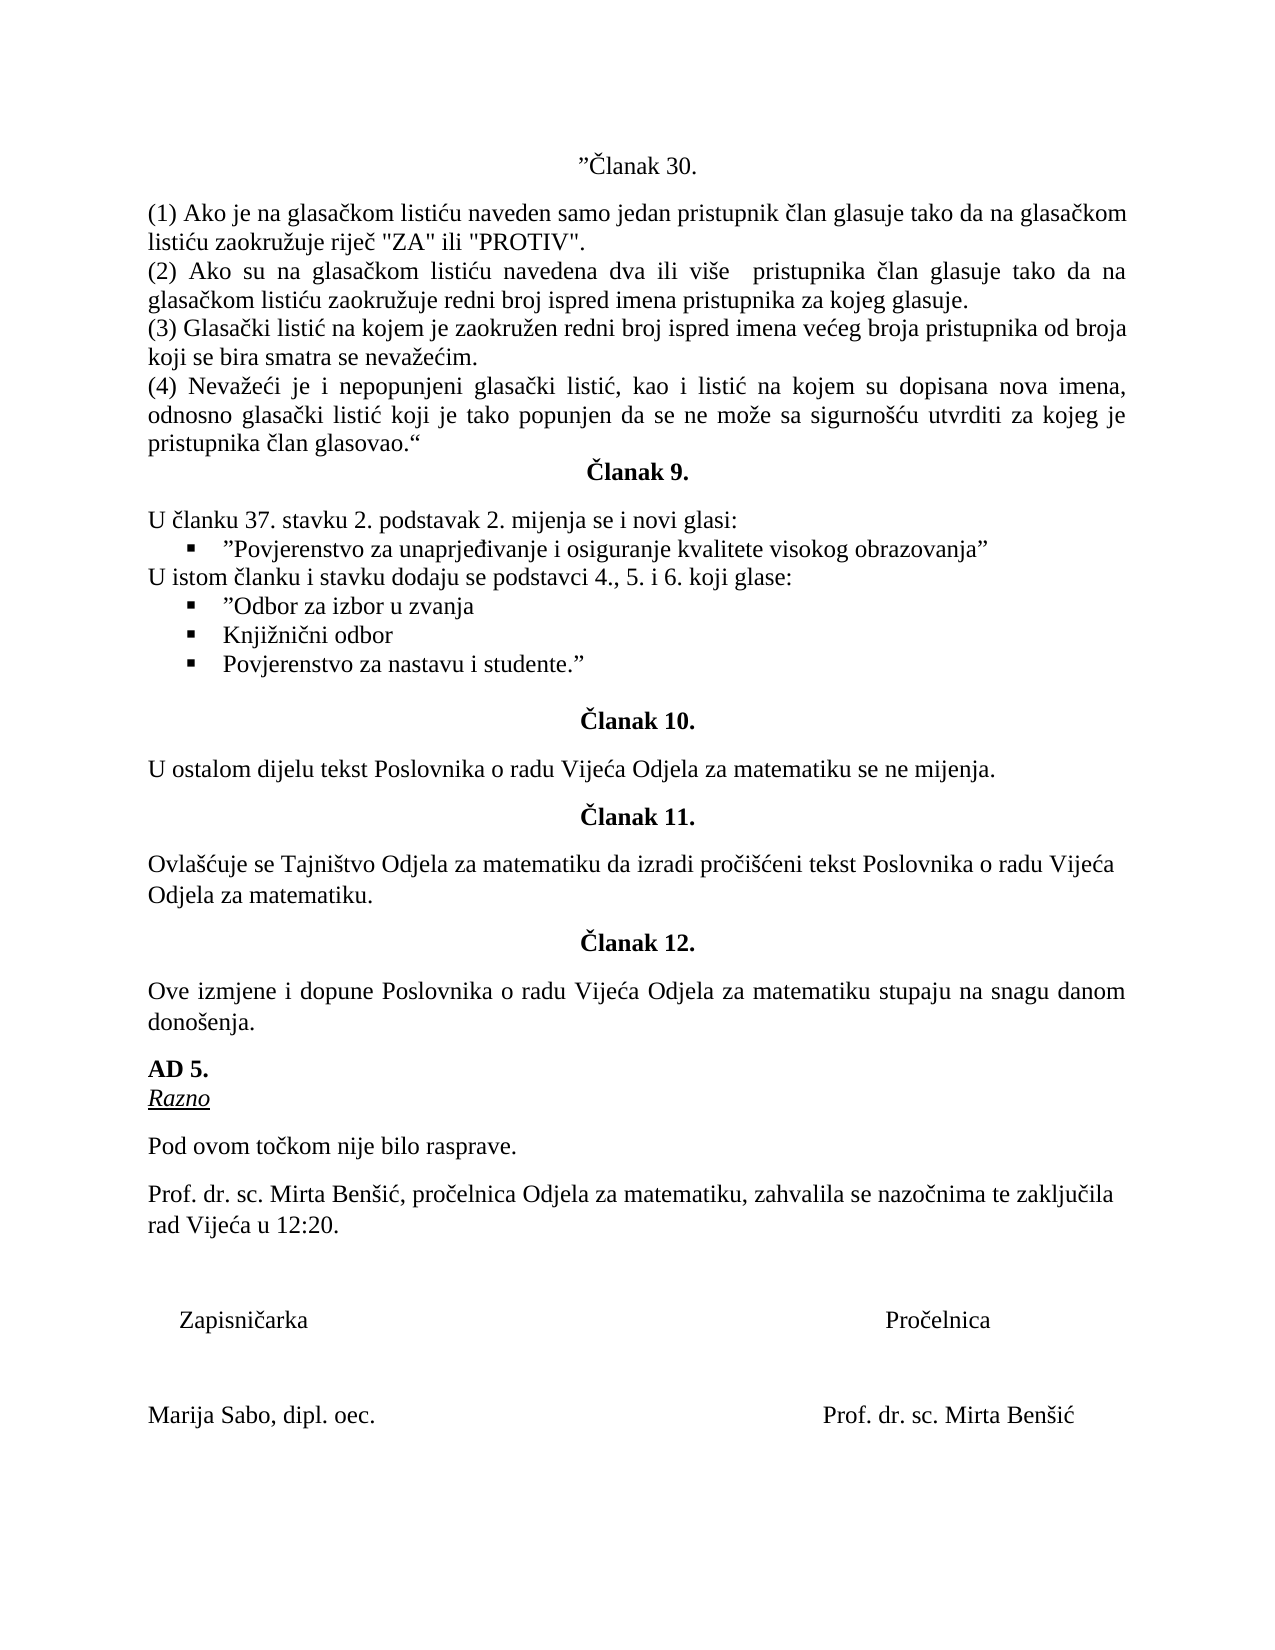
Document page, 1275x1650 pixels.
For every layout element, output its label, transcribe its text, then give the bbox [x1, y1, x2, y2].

text (3) Glasački listić na kojem je zaokružen redni broj ispred imena većeg broja pristupnika od broja koji se bira smatra se nevažećim. [148, 313, 1127, 371]
text (4) Nevažeći je i nepopunjeni glasački listić, kao i listić na kojem su dopisana nova imena, odnosno glasački listić koji je tako popunjen da se ne može sa sigurnošću utvrditi za kojeg je pristupnika član glasovao.“ [148, 371, 1127, 457]
text Članak 9. [148, 457, 1127, 486]
list Povjerenstvo za nastavu i studente.” [185, 649, 1127, 677]
text (2) Ako su na glasačkom listiću navedena dva ili više pristupnika član glasuje tako da na glasačkom listiću zaokružuje redni broj ispred imena pristupnika za kojeg glasuje. [148, 256, 1127, 313]
text Članak 11. [148, 802, 1127, 830]
text (1) Ako je na glasačkom listiću naveden samo jedan pristupnik član glasuje tako da na glasačkom listiću zaokružuje riječ "ZA" ili "PROTIV". [148, 198, 1127, 256]
text Marija Sabo, dipl. oec. Prof. dr. sc. Mirta Benšić [148, 1401, 1127, 1429]
text Pod ovom točkom nije bilo rasprave. [148, 1131, 1127, 1160]
text Članak 10. [148, 706, 1127, 735]
text Ovlašćuje se Tajništvo Odjela za matematiku da izradi pročišćeni tekst Poslovnika o radu Vijeća Odjela za matematiku. [148, 849, 1127, 909]
text Članak 12. [148, 928, 1127, 957]
text AD 5. [148, 1054, 1127, 1083]
text Prof. dr. sc. Mirta Benšić, pročelnica Odjela za matematiku, zahvalila se nazočnima te zaključila rad Vijeća u 12:20. [148, 1179, 1127, 1238]
text ”Članak 30. [148, 151, 1127, 179]
text Razno [148, 1083, 1127, 1112]
text U članku 37. stavku 2. podstavak 2. mijenja se i novi glasi: [148, 505, 1127, 534]
text Ove izmjene i dopune Poslovnika o radu Vijeća Odjela za matematiku stupaju na snagu danom donošenja. [148, 976, 1127, 1036]
text U ostalom dijelu tekst Poslovnika o radu Vijeća Odjela za matematiku se ne mijenja. [148, 754, 1127, 783]
list Knjižnični odbor [185, 620, 1127, 649]
text Zapisničarka Pročelnica [148, 1305, 1127, 1334]
text U istom članku i stavku dodaju se podstavci 4., 5. i 6. koji glase: [148, 562, 1127, 591]
list ”Povjerenstvo za unaprjeđivanje i osiguranje kvalitete visokog obrazovanja” [185, 534, 1127, 562]
list ”Odbor za izbor u zvanja [185, 591, 1127, 620]
